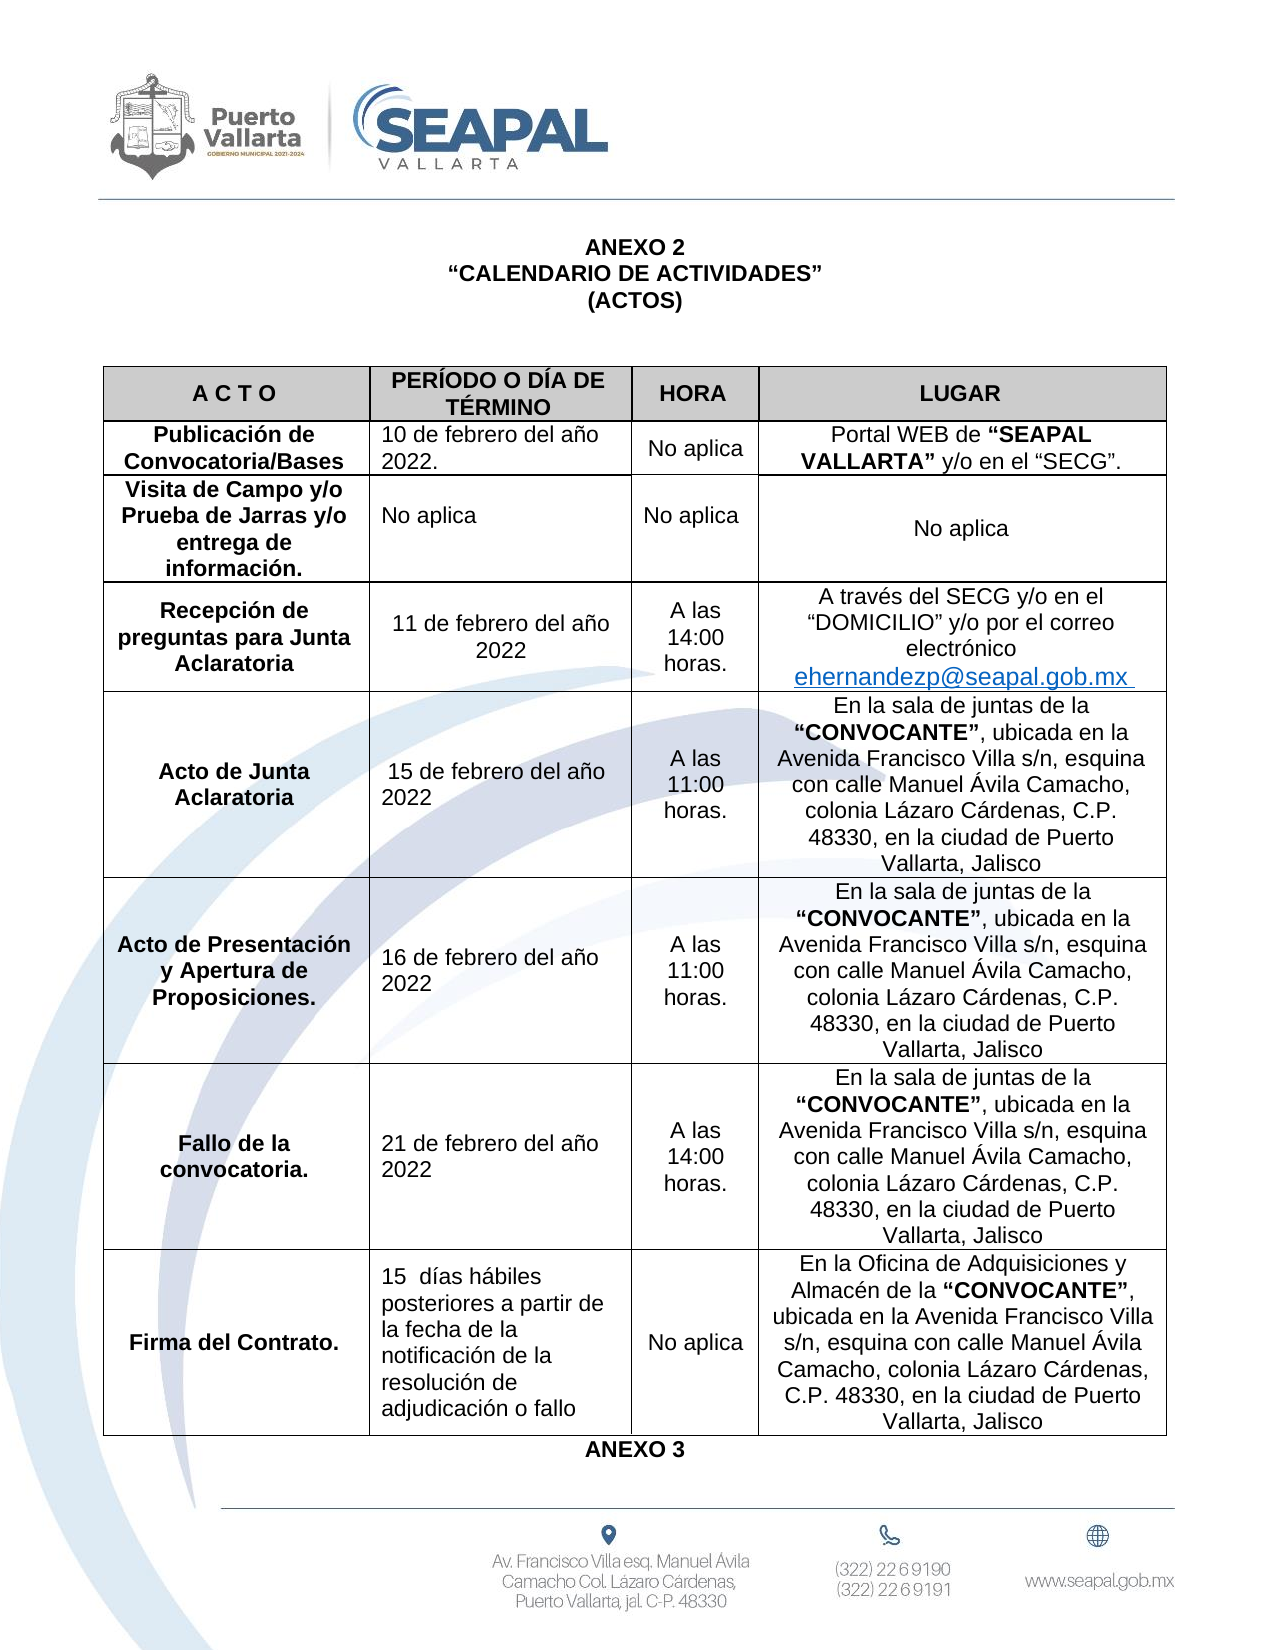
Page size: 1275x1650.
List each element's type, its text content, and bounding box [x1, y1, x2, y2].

table_header PERÍODO O DÍA DE TÉRMINO [371, 367, 631, 420]
table_cell No aplica [759, 476, 1166, 581]
table_cell Visita de Campo y/o Prueba de Jarras y/o entrega de información. [104, 476, 369, 581]
table_cell 16 de febrero del año 2022 [370, 878, 631, 1063]
table_cell En la sala de juntas de la “CONVOCANTE”, ubicada en la Avenida Francisco Villa s/n, esquina con calle Manuel Ávila Camacho, colonia Lázaro Cárdenas, C.P. 48330, en la ciudad de Puerto Vallarta, Jalisco [759, 692, 1166, 877]
text (ACTOS) [103, 287, 1166, 313]
table_cell Acto de Presentación y Apertura de Proposiciones. [104, 878, 369, 1063]
table_cell No aplica [370, 476, 631, 581]
table_cell Portal WEB de “SEAPAL VALLARTA” y/o en el “SECG”. [759, 422, 1166, 474]
table_cell En la Oficina de Adquisiciones y Almacén de la “CONVOCANTE”, ubicada en la Avenida Francisco Villa s/n, esquina con calle Manuel Ávila Camacho, colonia Lázaro Cárdenas, C.P. 48330, en la ciudad de Puerto Vallarta, Jalisco [759, 1250, 1166, 1435]
text “CALENDARIO DE ACTIVIDADES” [103, 260, 1166, 287]
picture [0, 0, 1275, 1650]
table_cell En la sala de juntas de la “CONVOCANTE”, ubicada en la Avenida Francisco Villa s/n, esquina con calle Manuel Ávila Camacho, colonia Lázaro Cárdenas, C.P. 48330, en la ciudad de Puerto Vallarta, Jalisco [759, 1064, 1166, 1249]
table_cell A las 11:00 horas. [632, 878, 758, 1063]
table_cell No aplica [632, 422, 758, 474]
table_cell 15 días hábiles posteriores a partir de la fecha de la notificación de la resolución de adjudicación o fallo [370, 1250, 632, 1435]
table_header LUGAR [760, 367, 1166, 420]
table_cell A las 14:00 horas. [632, 1064, 758, 1249]
table_cell Fallo de la convocatoria. [104, 1064, 369, 1249]
table_header A C T O [104, 367, 369, 420]
table_cell A las 11:00 horas. [632, 692, 758, 877]
table_cell Recepción de preguntas para Junta Aclaratoria [104, 583, 369, 691]
table_cell 21 de febrero del año 2022 [370, 1064, 631, 1249]
table_cell A través del SECG y/o en el “DOMICILIO” y/o por el correo electrónico ehernandezp@seapal.gob.mx [759, 583, 1166, 691]
table_cell 11 de febrero del año 2022 [370, 583, 631, 691]
table_cell Firma del Contrato. [104, 1250, 369, 1435]
table_cell No aplica [632, 1250, 758, 1435]
table_cell Acto de Junta Aclaratoria [104, 692, 369, 877]
table_cell A las 14:00 horas. [632, 583, 758, 691]
table_cell En la sala de juntas de la “CONVOCANTE”, ubicada en la Avenida Francisco Villa s/n, esquina con calle Manuel Ávila Camacho, colonia Lázaro Cárdenas, C.P. 48330, en la ciudad de Puerto Vallarta, Jalisco [759, 878, 1166, 1063]
table_cell Publicación de Convocatoria/Bases [104, 422, 369, 474]
table_cell No aplica [632, 475, 758, 581]
text ANEXO 2 [103, 234, 1166, 260]
table_header HORA [633, 367, 758, 420]
text ANEXO 3 [103, 1436, 1166, 1463]
table_cell 15 de febrero del año 2022 [370, 692, 631, 877]
table_cell 10 de febrero del año 2022. [370, 422, 631, 474]
